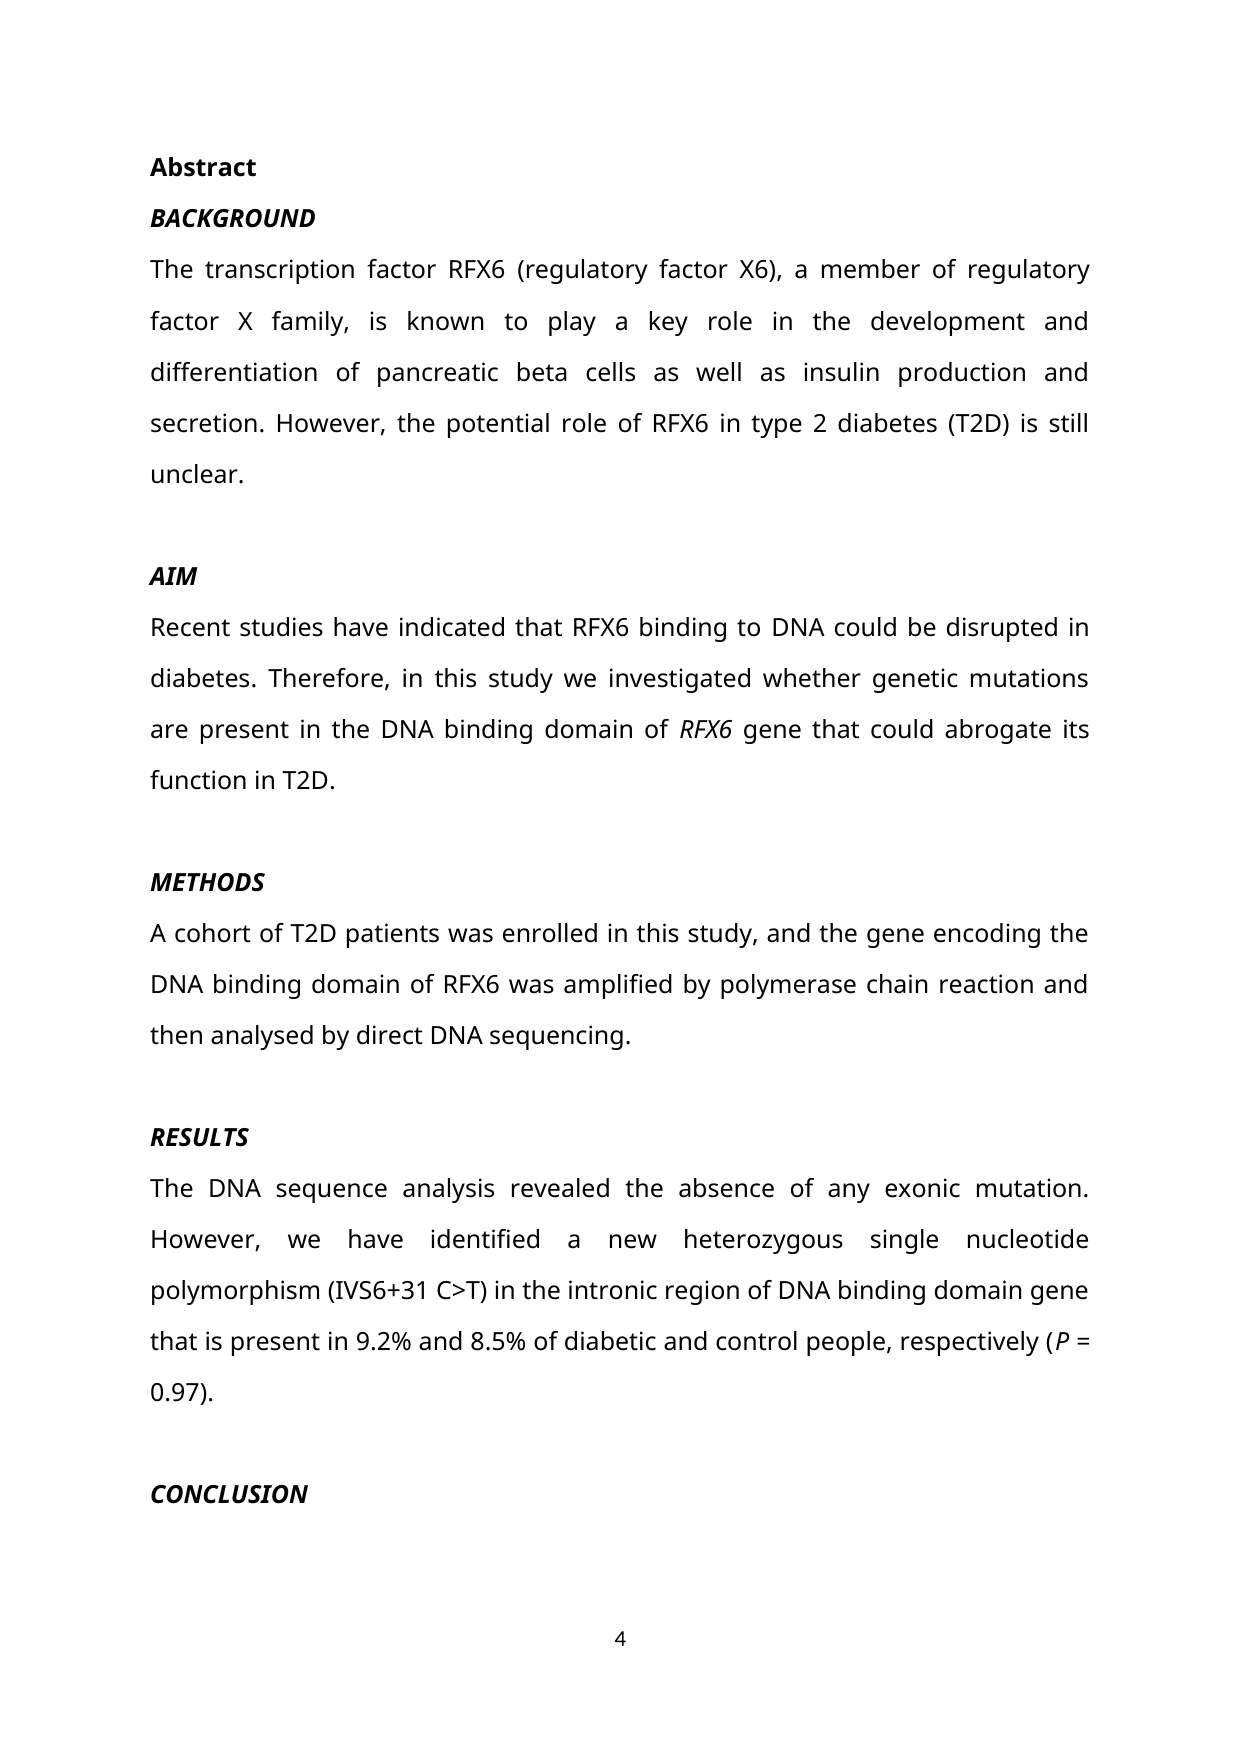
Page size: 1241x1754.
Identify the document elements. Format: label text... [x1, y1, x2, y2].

text AIM [150, 558, 1090, 592]
text RESULTS [150, 1120, 1090, 1154]
text The transcription factor RFX6 (regulatory factor X6), a member of regulatory factor X family, is known to play a key role in the development and differentiation of pancreatic beta cells as well as insulin production and secretion. However, the potential role of RFX6 in type 2 diabetes (T2D) is still unclear. [150, 252, 1090, 490]
text A cohort of T2D patients was enrolled in this study, and the gene encoding the DNA binding domain of RFX6 was amplified by polymerase chain reaction and then analysed by direct DNA sequencing. [150, 916, 1090, 1052]
text The DNA sequence analysis revealed the absence of any exonic mutation. However, we have identified a new heterozygous single nucleotide polymorphism (IVS6+31 C>T) in the intronic region of DNA binding domain gene that is present in 9.2% and 8.5% of diabetic and control people, respectively (P = 0.97). [150, 1171, 1090, 1409]
text CONCLUSION [150, 1477, 1090, 1511]
text BACKGROUND [150, 201, 1090, 235]
text METHODS [150, 864, 1090, 899]
text Recent studies have indicated that RFX6 binding to DNA could be disrupted in diabetes. Therefore, in this study we investigated whether genetic mutations are present in the DNA binding domain of RFX6 gene that could abrogate its function in T2D. [150, 609, 1090, 797]
text Abstract [150, 150, 1090, 184]
